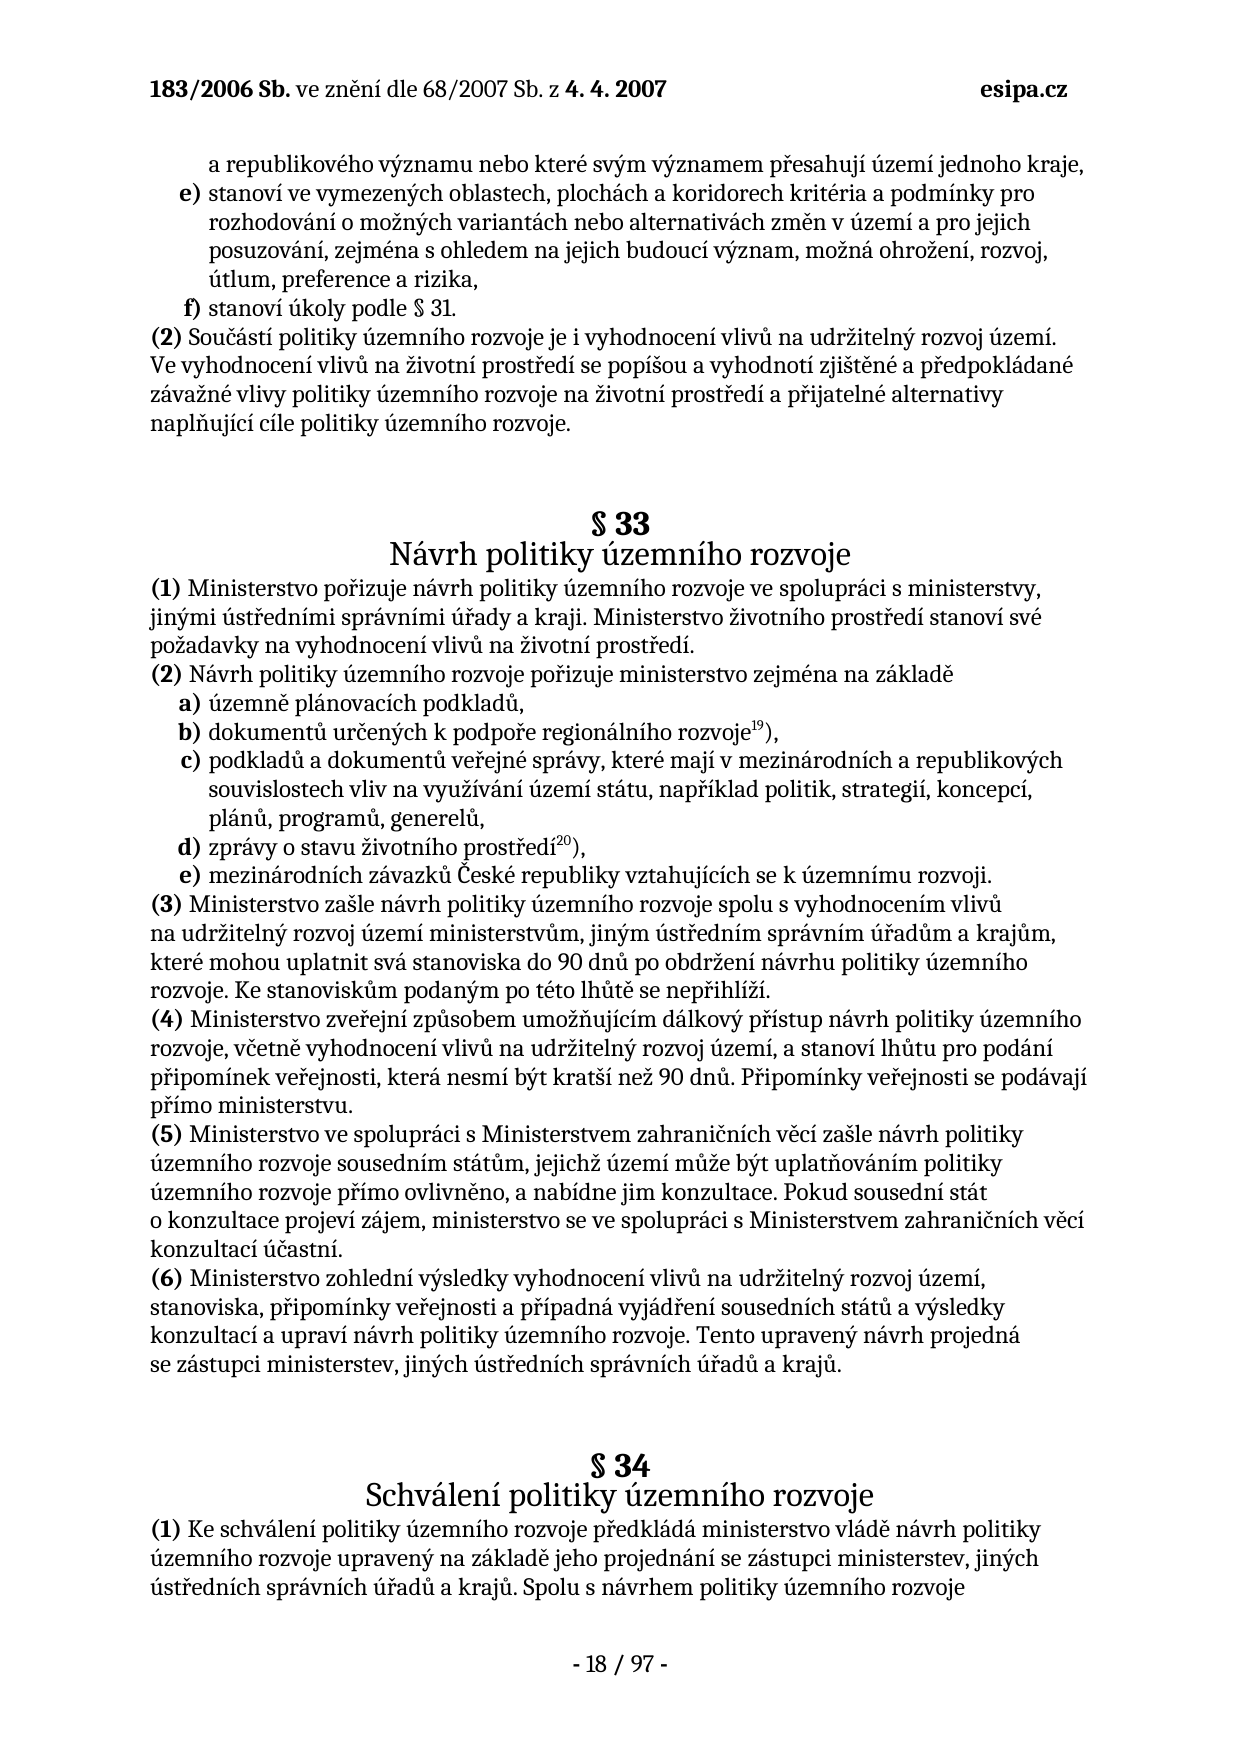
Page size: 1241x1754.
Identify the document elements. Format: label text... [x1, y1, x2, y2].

text f) stanoví úkoly podle § 31. [150, 294, 1090, 322]
text (6) Ministerstvo zohlední výsledky vyhodnocení vlivů na udržitelný rozvoj území, stanoviska, připomínky veřejnosti a případná vyjádření sousedních států a výsledky konzultací a upraví návrh politiky územního rozvoje. Tento upravený návrh projedná se zástupci ministerstev, jiných ústředních správních úřadů a krajů. [150, 1264, 1090, 1379]
text (2) Návrh politiky územního rozvoje pořizuje ministerstvo zejména na základě [150, 660, 1090, 689]
text e) stanoví ve vymezených oblastech, plochách a koridorech kritéria a podmínky pro rozhodování o možných variantách nebo alternativách změn v území a pro jejich posuzování, zejména s ohledem na jejich budoucí význam, možná ohrožení, rozvoj, útlum, preference a rizika, [150, 179, 1090, 294]
text (5) Ministerstvo ve spolupráci s Ministerstvem zahraničních věcí zašle návrh politiky územního rozvoje sousedním státům, jejichž území může být uplatňováním politiky územního rozvoje přímo ovlivněno, a nabídne jim konzultace. Pokud sousední stát o konzultace projeví zájem, ministerstvo se ve spolupráci s Ministerstvem zahraničních věcí konzultací účastní. [150, 1120, 1090, 1264]
text (2) Součástí politiky územního rozvoje je i vyhodnocení vlivů na udržitelný rozvoj území. Ve vyhodnocení vlivů na životní prostředí se popíšou a vyhodnotí zjištěné a předpokládané závažné vlivy politiky územního rozvoje na životní prostředí a přijatelné alternativy naplňující cíle politiky územního rozvoje. [150, 322, 1090, 437]
text (1) Ministerstvo pořizuje návrh politiky územního rozvoje ve spolupráci s ministerstvy, jinými ústředními správními úřady a kraji. Ministerstvo životního prostředí stanoví své požadavky na vyhodnocení vlivů na životní prostředí. [150, 574, 1090, 660]
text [150, 150, 1090, 179]
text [150, 1515, 1090, 1601]
text a) územně plánovacích podkladů, [150, 689, 1090, 717]
text (3) Ministerstvo zašle návrh politiky územního rozvoje spolu s vyhodnocením vlivů na udržitelný rozvoj území ministerstvům, jiným ústředním správním úřadům a krajům, které mohou uplatnit svá stanoviska do 90 dnů po obdržení návrhu politiky územního rozvoje. Ke stanoviskům podaným po této lhůtě se nepřihlíží. [150, 890, 1090, 1005]
subtitle § 33 -Návrh politiky územního rozvoje [150, 510, 1090, 574]
text c) podkladů a dokumentů veřejné správy, které mají v mezinárodních a republikových souvislostech vliv na využívání území státu, například politik, strategií, koncepcí, plánů, programů, generelů, [150, 746, 1090, 832]
text d) zprávy o stavu životního prostředí20), [150, 832, 1090, 861]
text b) dokumentů určených k podpoře regionálního rozvoje19), [150, 717, 1090, 746]
text (4) Ministerstvo zveřejní způsobem umožňujícím dálkový přístup návrh politiky územního rozvoje, včetně vyhodnocení vlivů na udržitelný rozvoj území, a stanoví lhůtu pro podání připomínek veřejnosti, která nesmí být kratší než 90 dnů. Připomínky veřejnosti se podávají přímo ministerstvu. [150, 1005, 1090, 1120]
subtitle § 34 -Schválení politiky územního rozvoje [150, 1452, 1090, 1515]
text e) mezinárodních závazků České republiky vztahujících se k územnímu rozvoji. [150, 861, 1090, 890]
